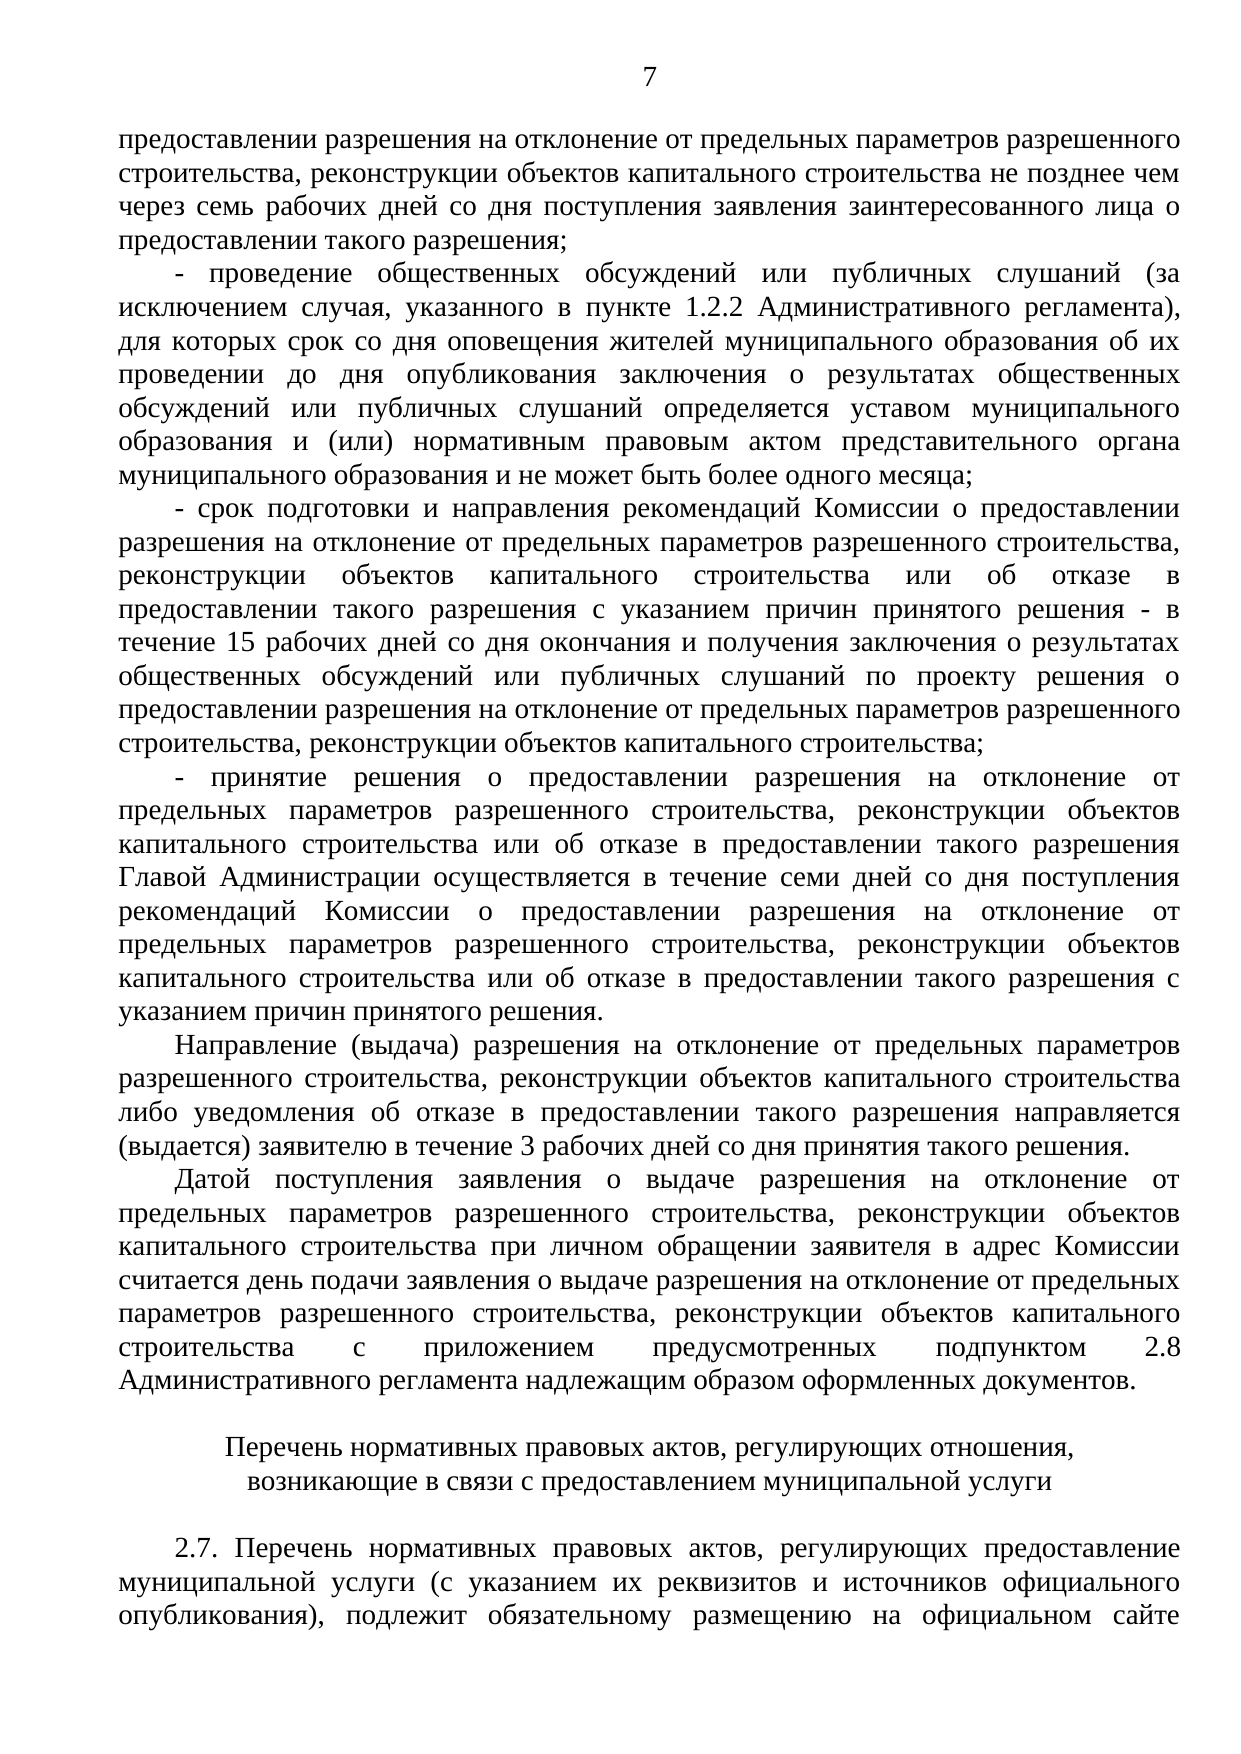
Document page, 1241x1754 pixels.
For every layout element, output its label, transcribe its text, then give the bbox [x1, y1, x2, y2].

text - принятие решения о предоставлении разрешения на отклонение от предельных параметров разрешенного строительства, реконструкции объектов капитального строительства или об отказе в предоставлении такого разрешения Главой Администрации осуществляется в течение семи дней со дня поступления рекомендаций Комиссии о предоставлении разрешения на отклонение от предельных параметров разрешенного строительства, реконструкции объектов капитального строительства или об отказе в предоставлении такого разрешения с указанием причин принятого решения. [118, 759, 1181, 1027]
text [118, 121, 1181, 256]
text - срок подготовки и направления рекомендаций Комиссии о предоставлении разрешения на отклонение от предельных параметров разрешенного строительства, реконструкции объектов капитального строительства или об отказе в предоставлении такого разрешения с указанием причин принятого решения - в течение 15 рабочих дней со дня окончания и получения заключения о результатах общественных обсуждений или публичных слушаний по проекту решения о предоставлении разрешения на отклонение от предельных параметров разрешенного строительства, реконструкции объектов капитального строительства; [118, 490, 1181, 759]
title возникающие в связи с предоставлением муниципальной услуги [118, 1463, 1181, 1497]
text - проведение общественных обсуждений или публичных слушаний (за исключением случая, указанного в пункте 1.2.2 Административного регламента), для которых срок со дня оповещения жителей муниципального образования об их проведении до дня опубликования заключения о результатах общественных обсуждений или публичных слушаний определяется уставом муниципального образования и (или) нормативным правовым актом представительного органа муниципального образования и не может быть более одного месяца; [118, 256, 1181, 490]
title Перечень нормативных правовых актов, регулирующих отношения, [118, 1429, 1181, 1463]
text Направление (выдача) разрешения на отклонение от предельных параметров разрешенного строительства, реконструкции объектов капитального строительства либо уведомления об отказе в предоставлении такого разрешения направляется (выдается) заявителю в течение 3 рабочих дней со дня принятия такого решения. [118, 1027, 1181, 1161]
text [118, 1530, 1181, 1631]
text Датой поступления заявления о выдаче разрешения на отклонение от предельных параметров разрешенного строительства, реконструкции объектов капитального строительства при личном обращении заявителя в адрес Комиссии считается день подачи заявления о выдаче разрешения на отклонение от предельных параметров разрешенного строительства, реконструкции объектов капитального строительства с приложением предусмотренных подпунктом 2.8 Административного регламента надлежащим образом оформленных документов. [118, 1161, 1181, 1396]
